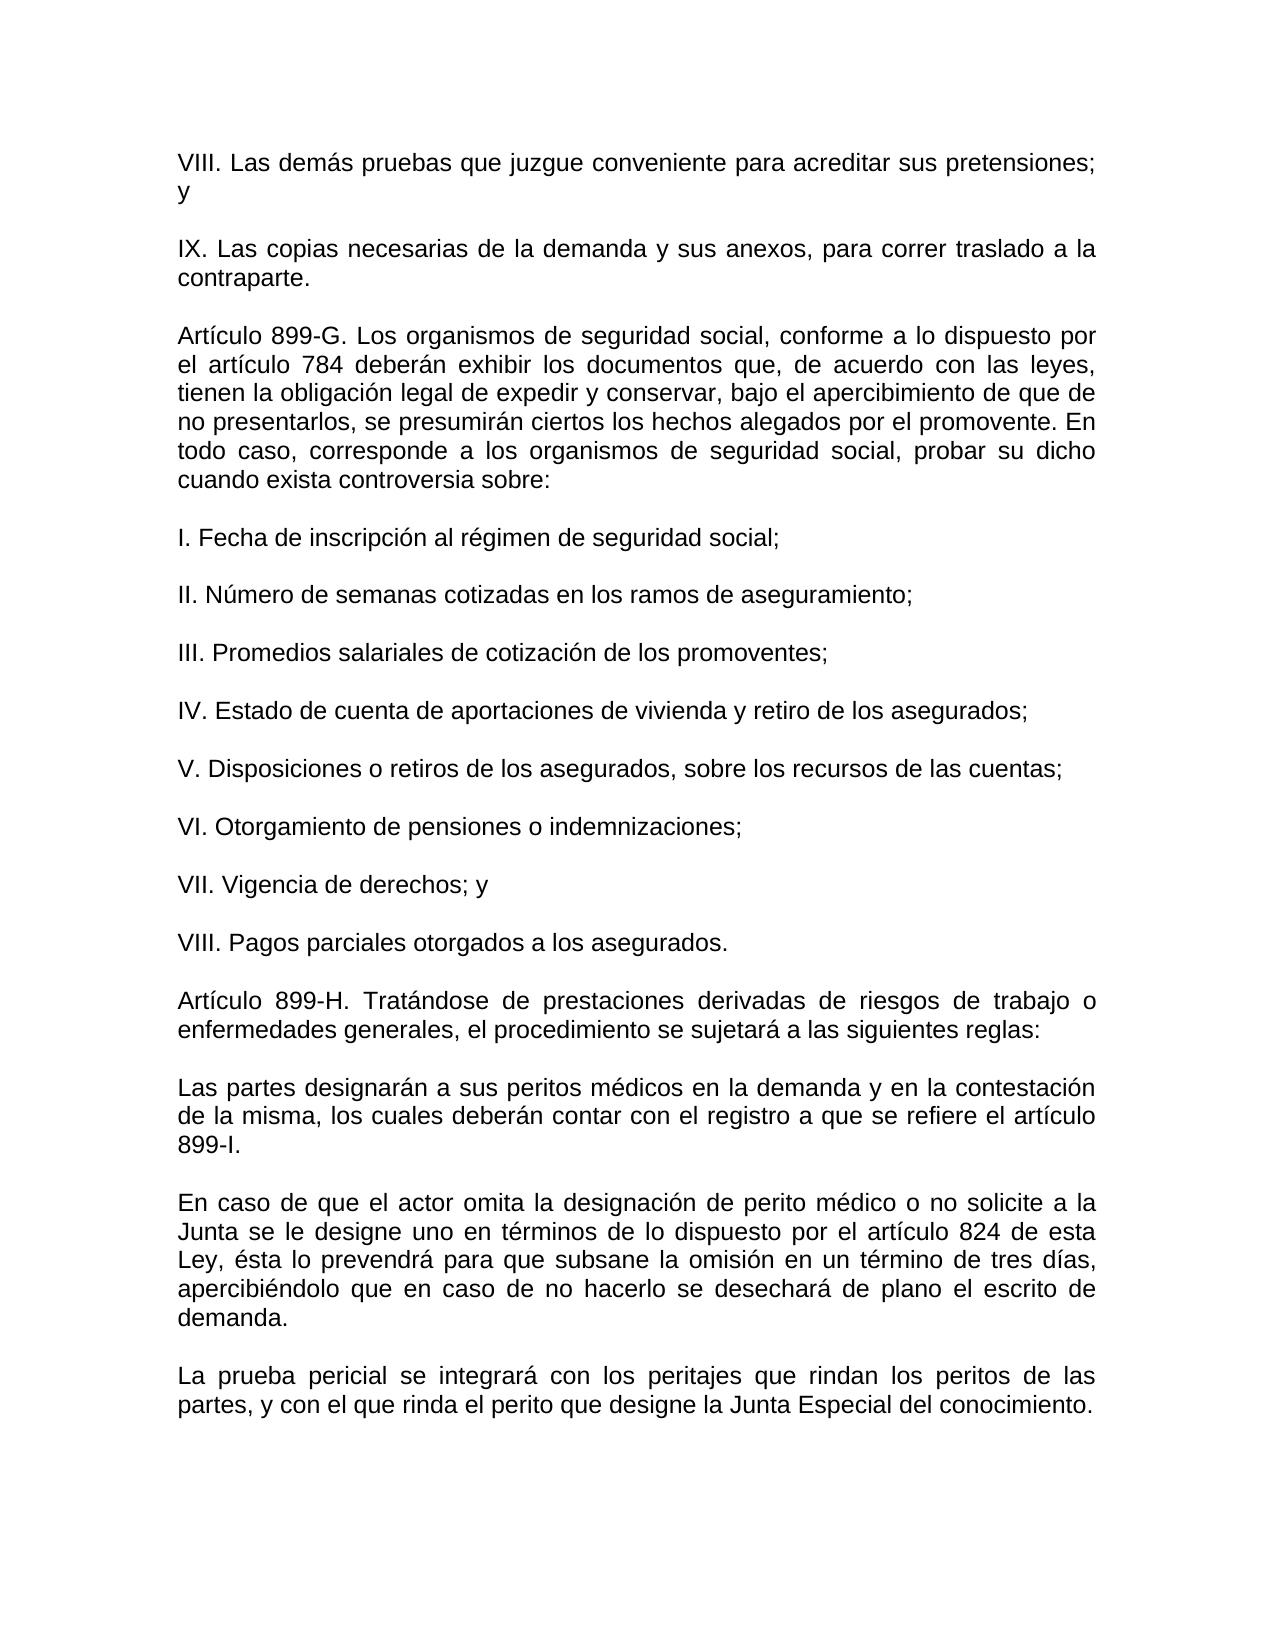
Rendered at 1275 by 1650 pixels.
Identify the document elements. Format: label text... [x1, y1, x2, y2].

text Artículo 899-G. Los organismos de seguridad social, conforme a lo dispuesto por el artículo 784 deberán exhibir los documentos que, de acuerdo con las leyes, tienen la obligación legal de expedir y conservar, bajo el apercibimiento de que de no presentarlos, se presumirán ciertos los hechos alegados por el promovente. En todo caso, corresponde a los organismos de seguridad social, probar su dicho cuando exista controversia sobre: [177, 321, 1098, 493]
text VIII. Pagos parciales otorgados a los asegurados. [177, 928, 1098, 957]
text V. Disposiciones o retiros de los asegurados, sobre los recursos de las cuentas; [177, 754, 1098, 783]
text II. Número de semanas cotizadas en los ramos de aseguramiento; [177, 581, 1098, 609]
text III. Promedios salariales de cotización de los promoventes; [177, 638, 1098, 667]
text IV. Estado de cuenta de aportaciones de vivienda y retiro de los asegurados; [177, 696, 1098, 725]
text Artículo 899-H. Tratándose de prestaciones derivadas de riesgos de trabajo o enfermedades generales, el procedimiento se sujetará a las siguientes reglas: [177, 986, 1098, 1043]
text VI. Otorgamiento de pensiones o indemnizaciones; [177, 812, 1098, 841]
text I. Fecha de inscripción al régimen de seguridad social; [177, 523, 1098, 551]
text VIII. Las demás pruebas que juzgue conveniente para acreditar sus pretensiones; y [177, 148, 1098, 205]
text Las partes designarán a sus peritos médicos en la demanda y en la contestación de la misma, los cuales deberán contar con el registro a que se refiere el artículo 899-I. [177, 1073, 1098, 1159]
text VII. Vigencia de derechos; y [177, 870, 1098, 899]
text IX. Las copias necesarias de la demanda y sus anexos, para correr traslado a la contraparte. [177, 234, 1098, 292]
text La prueba pericial se integrará con los peritajes que rindan los peritos de las partes, y con el que rinda el perito que designe la Junta Especial del conocimiento. [177, 1361, 1098, 1418]
text En caso de que el actor omita la designación de perito médico o no solicite a la Junta se le designe uno en términos de lo dispuesto por el artículo 824 de esta Ley, ésta lo prevendrá para que subsane la omisión en un término de tres días, apercibiéndolo que en caso de no hacerlo se desechará de plano el escrito de demanda. [177, 1188, 1098, 1332]
